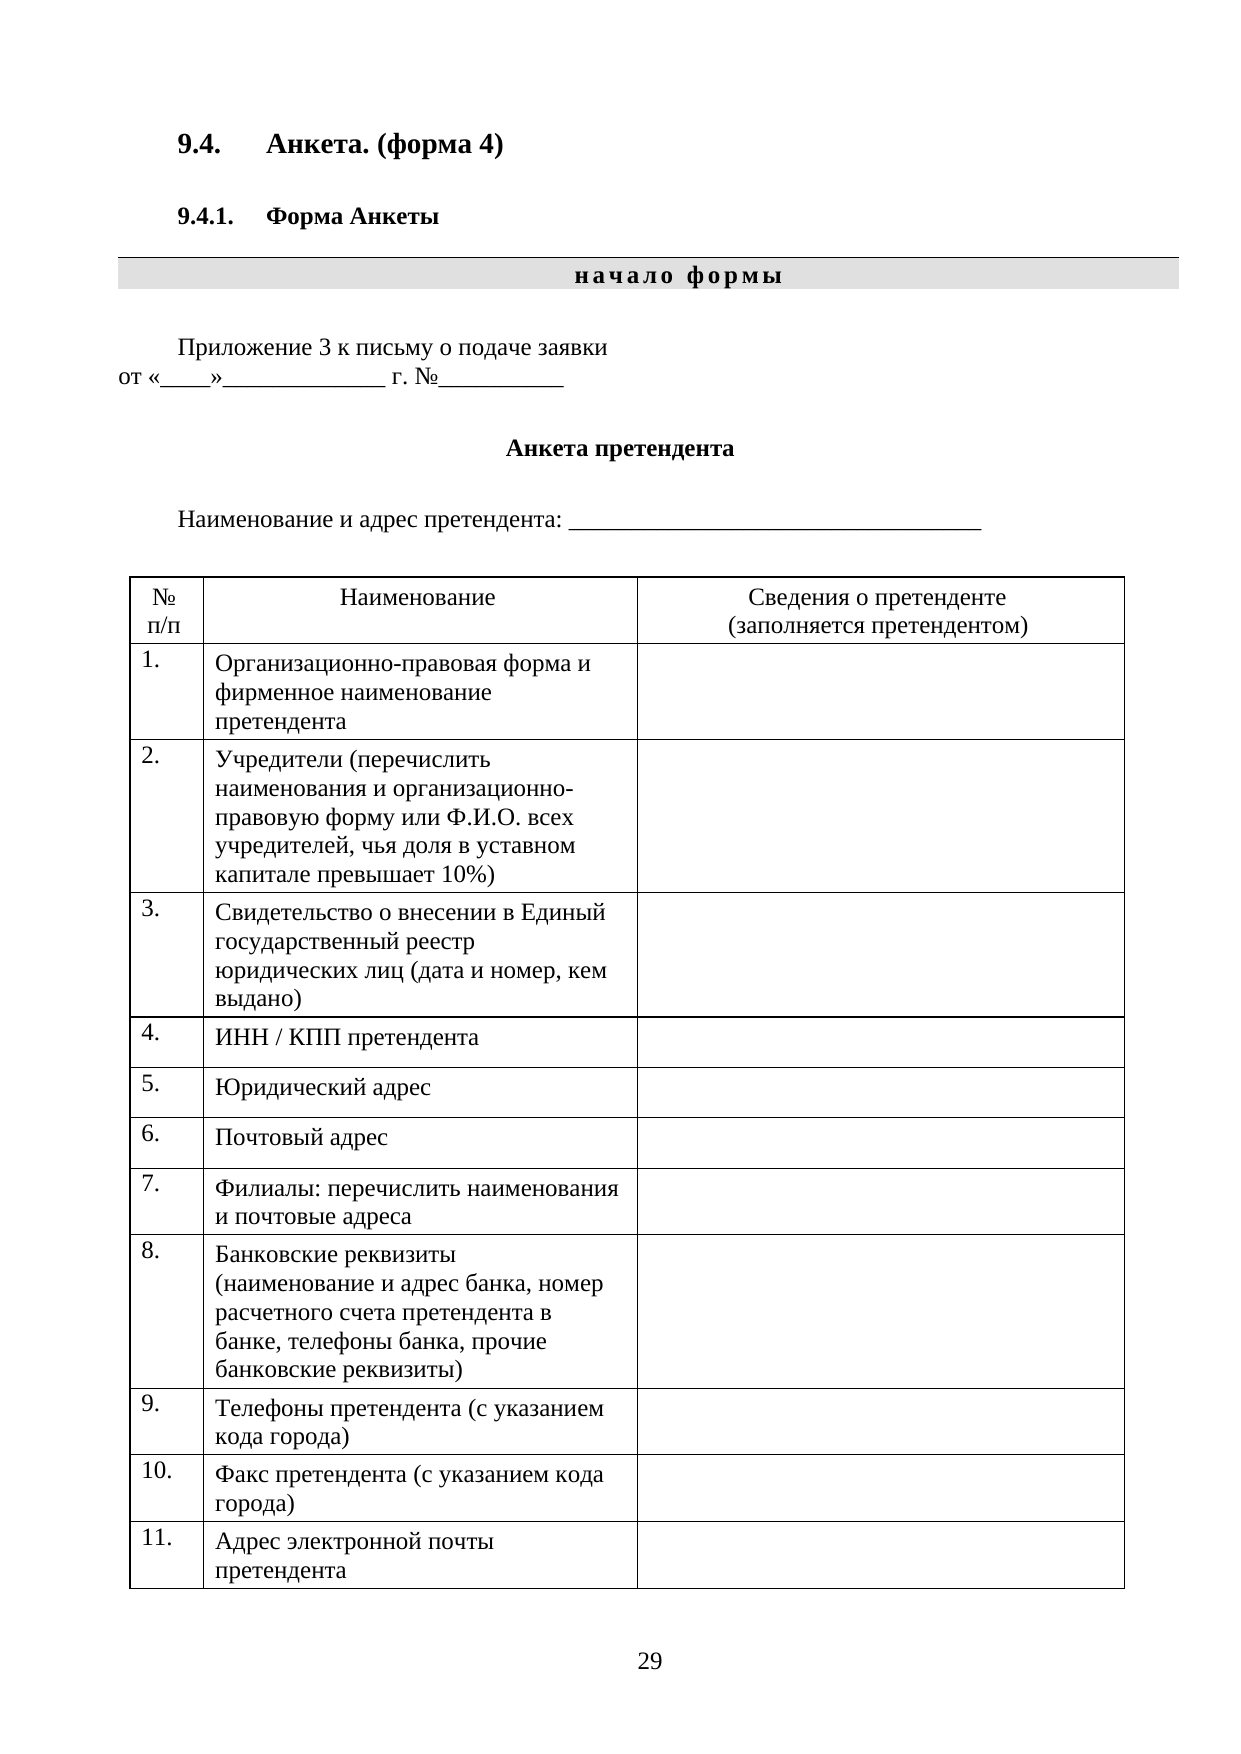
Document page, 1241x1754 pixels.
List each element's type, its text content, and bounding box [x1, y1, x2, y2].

table_cell Телефоны претендента (с указанием кода города) [204, 1389, 637, 1454]
table_cell [638, 644, 1124, 739]
text Приложение 3 к письму о подаче заявки от «____»_____________ г. №__________ [118, 332, 1181, 389]
table_cell [638, 893, 1124, 1016]
text начало формы [118, 258, 1179, 289]
text Анкета претендента [118, 433, 1181, 461]
table_cell Почтовый адрес [204, 1118, 637, 1167]
table_cell [638, 1118, 1124, 1167]
table_cell [638, 1068, 1124, 1117]
table_cell [131, 740, 203, 892]
table_cell [638, 1018, 1124, 1067]
table_cell Банковские реквизиты (наименование и адрес банка, номер расчетного счета претендента в банке, телефоны банка, прочие банковские реквизиты) [204, 1235, 637, 1387]
table_cell [131, 1389, 203, 1454]
table_cell ИНН / КПП претендента [204, 1018, 637, 1067]
table_cell Адрес электронной почты претендента [204, 1522, 637, 1588]
table_cell Свидетельство о внесении в Единый государственный реестр юридических лиц (дата и номер, кем выдано) [204, 893, 637, 1016]
table_cell [638, 740, 1124, 892]
table_cell Организационно-правовая форма и фирменное наименование претендента [204, 644, 637, 739]
table_cell Юридический адрес [204, 1068, 637, 1117]
table_cell [131, 1068, 203, 1117]
table_cell [131, 1169, 203, 1234]
table_cell Факс претендента (с указанием кода города) [204, 1455, 637, 1521]
table_cell Учредители (перечислить наименования и организационно-правовую форму или Ф.И.О. всех учредителей, чья доля в уставном капитале превышает 10%) [204, 740, 637, 892]
table_cell [131, 1455, 203, 1521]
table_header Сведения о претенденте (заполняется претендентом) [638, 578, 1124, 643]
table_cell [638, 1169, 1124, 1234]
table_cell [131, 1522, 203, 1588]
table_cell [638, 1455, 1124, 1521]
table_cell [638, 1522, 1124, 1588]
table_cell [131, 893, 203, 1016]
table_cell [638, 1389, 1124, 1454]
table_cell Филиалы: перечислить наименования и почтовые адреса [204, 1169, 637, 1234]
text Наименование и адрес претендента: _________________________________ [118, 504, 1181, 533]
table_cell [638, 1235, 1124, 1387]
list Анкета. (форма 4) [118, 126, 1181, 160]
table_cell [131, 1118, 203, 1167]
table_cell [131, 644, 203, 739]
table_header № п/п [131, 578, 203, 643]
list Форма Анкеты [118, 201, 1181, 230]
table_header Наименование [204, 578, 637, 643]
table_cell [131, 1018, 203, 1067]
table_cell [131, 1235, 203, 1387]
